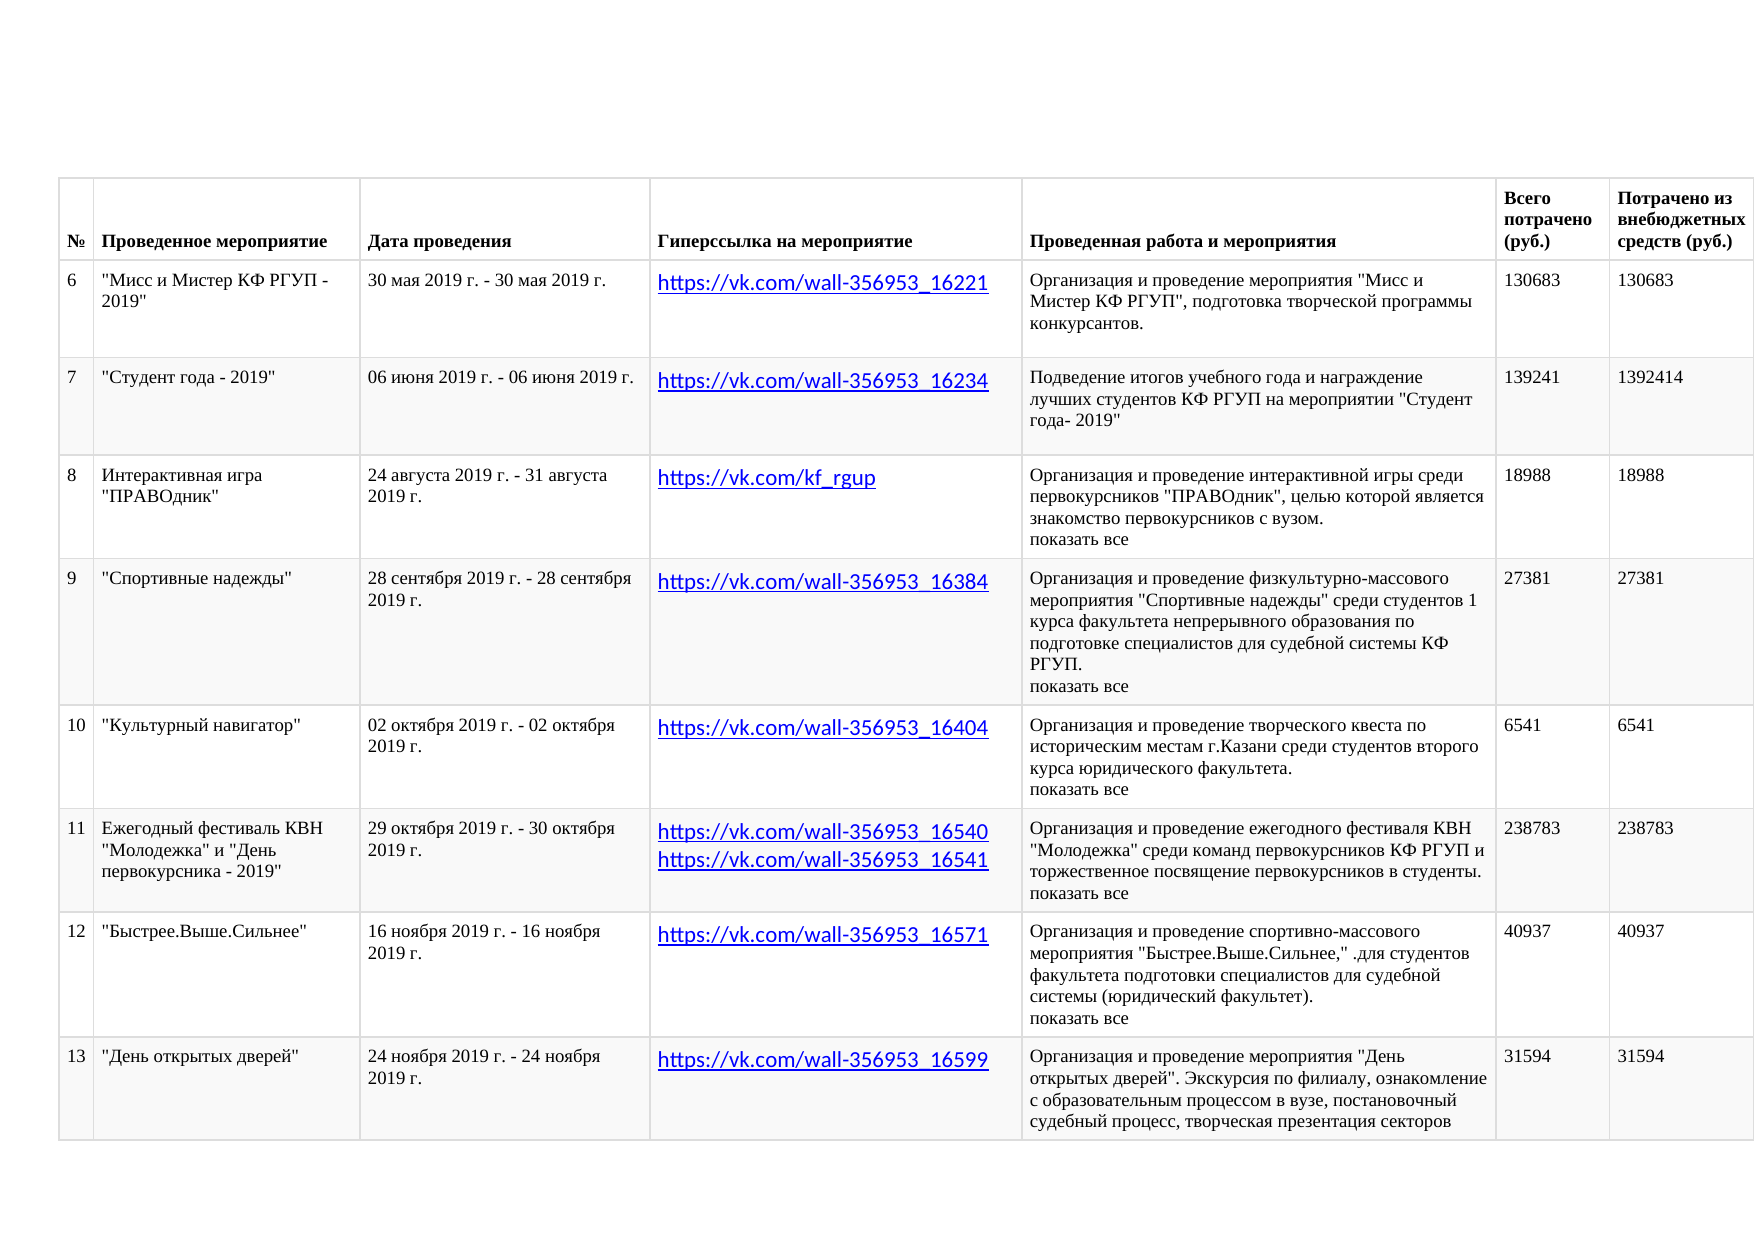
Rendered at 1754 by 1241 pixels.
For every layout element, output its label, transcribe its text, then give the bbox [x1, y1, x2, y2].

table_cell 238783 [1610, 809, 1753, 911]
table_cell 8 [60, 456, 93, 557]
table_cell 130683 [1497, 261, 1609, 357]
table_cell https://vk.com/wall-356953_16599 [651, 1038, 1021, 1139]
table_cell Организация и проведение творческого квеста по историческим местам г.Казани среди студентов второго курса юридического факультета. показать все [1023, 706, 1495, 807]
table_cell 30 мая 2019 г. - 30 мая 2019 г. [361, 261, 649, 357]
table_cell https://vk.com/wall-356953_16234 [651, 358, 1021, 454]
table_cell Организация и проведение спортивно-массового мероприятия "Быстрее.Выше.Сильнее," .для студентов факультета подготовки специалистов для судебной системы (юридический факультет). показать все [1023, 913, 1495, 1036]
table_cell https://vk.com/wall-356953_16404 [651, 706, 1021, 807]
table_cell 13 [60, 1038, 93, 1139]
table_cell 9 [60, 559, 93, 704]
table_cell 18988 [1497, 456, 1609, 557]
table_cell 31594 [1610, 1038, 1753, 1139]
table_cell 139241 [1497, 358, 1609, 454]
table_header Гиперссылка на мероприятие [651, 179, 1021, 259]
table_cell 18988 [1610, 456, 1753, 557]
table_cell https://vk.com/wall-356953_16384 [651, 559, 1021, 704]
table_header Дата проведения [361, 179, 649, 259]
table_cell 31594 [1497, 1038, 1609, 1139]
table_cell 6541 [1497, 706, 1609, 807]
table_cell 10 [60, 706, 93, 807]
table_cell Организация и проведение мероприятия "Мисс и Мистер КФ РГУП", подготовка творческой программы конкурсантов. [1023, 261, 1495, 357]
table_cell 12 [60, 913, 93, 1036]
table_cell 06 июня 2019 г. - 06 июня 2019 г. [361, 358, 649, 454]
table_cell 1392414 [1610, 358, 1753, 454]
table_header Проведенное мероприятие [94, 179, 359, 259]
table_cell 16 ноября 2019 г. - 16 ноября 2019 г. [361, 913, 649, 1036]
table_cell Ежегодный фестиваль КВН "Молодежка" и "День первокурсника - 2019" [94, 809, 359, 911]
table_cell 11 [60, 809, 93, 911]
table_cell 6541 [1610, 706, 1753, 807]
table_cell https://vk.com/wall-356953_16571 [651, 913, 1021, 1036]
table_cell "Мисс и Мистер КФ РГУП - 2019" [94, 261, 359, 357]
table_cell 24 ноября 2019 г. - 24 ноября 2019 г. [361, 1038, 649, 1139]
table_cell Организация и проведение физкультурно-массового мероприятия "Спортивные надежды" среди студентов 1 курса факультета непрерывного образования по подготовке специалистов для судебной системы КФ РГУП. показать все [1023, 559, 1495, 704]
table_cell Организация и проведение ежегодного фестиваля КВН "Молодежка" среди команд первокурсников КФ РГУП и торжественное посвящение первокурсников в студенты. показать все [1023, 809, 1495, 911]
table_header Всего потрачено (руб.) [1497, 179, 1609, 259]
table_header Проведенная работа и мероприятия [1023, 179, 1495, 259]
table_cell "Студент года - 2019" [94, 358, 359, 454]
table_cell 24 августа 2019 г. - 31 августа 2019 г. [361, 456, 649, 557]
table_cell https://vk.com/kf_rgup [651, 456, 1021, 557]
table_cell "Спортивные надежды" [94, 559, 359, 704]
table_cell https://vk.com/wall-356953_16540 https://vk.com/wall-356953_16541 [651, 809, 1021, 911]
table_cell 02 октября 2019 г. - 02 октября 2019 г. [361, 706, 649, 807]
table_cell Подведение итогов учебного года и награждение лучших студентов КФ РГУП на мероприятии "Студент года- 2019" [1023, 358, 1495, 454]
table_cell 130683 [1610, 261, 1753, 357]
table_cell https://vk.com/wall-356953_16221 [651, 261, 1021, 357]
table_cell 6 [60, 261, 93, 357]
table_cell 40937 [1497, 913, 1609, 1036]
table_cell Организация и проведение интерактивной игры среди первокурсников "ПРАВОдник", целью которой является знакомство первокурсников с вузом. показать все [1023, 456, 1495, 557]
table_cell 27381 [1497, 559, 1609, 704]
table_cell 40937 [1610, 913, 1753, 1036]
table_header Потрачено из внебюджетных средств (руб.) [1610, 179, 1753, 259]
table_cell 7 [60, 358, 93, 454]
table_cell "Культурный навигатор" [94, 706, 359, 807]
table_cell 27381 [1610, 559, 1753, 704]
table_cell "Быстрее.Выше.Сильнее" [94, 913, 359, 1036]
table_cell Интерактивная игра "ПРАВОдник" [94, 456, 359, 557]
table_cell 238783 [1497, 809, 1609, 911]
table_cell 29 октября 2019 г. - 30 октября 2019 г. [361, 809, 649, 911]
table_cell "День открытых дверей" [94, 1038, 359, 1139]
table_cell 28 сентября 2019 г. - 28 сентября 2019 г. [361, 559, 649, 704]
table_header № [60, 179, 93, 259]
